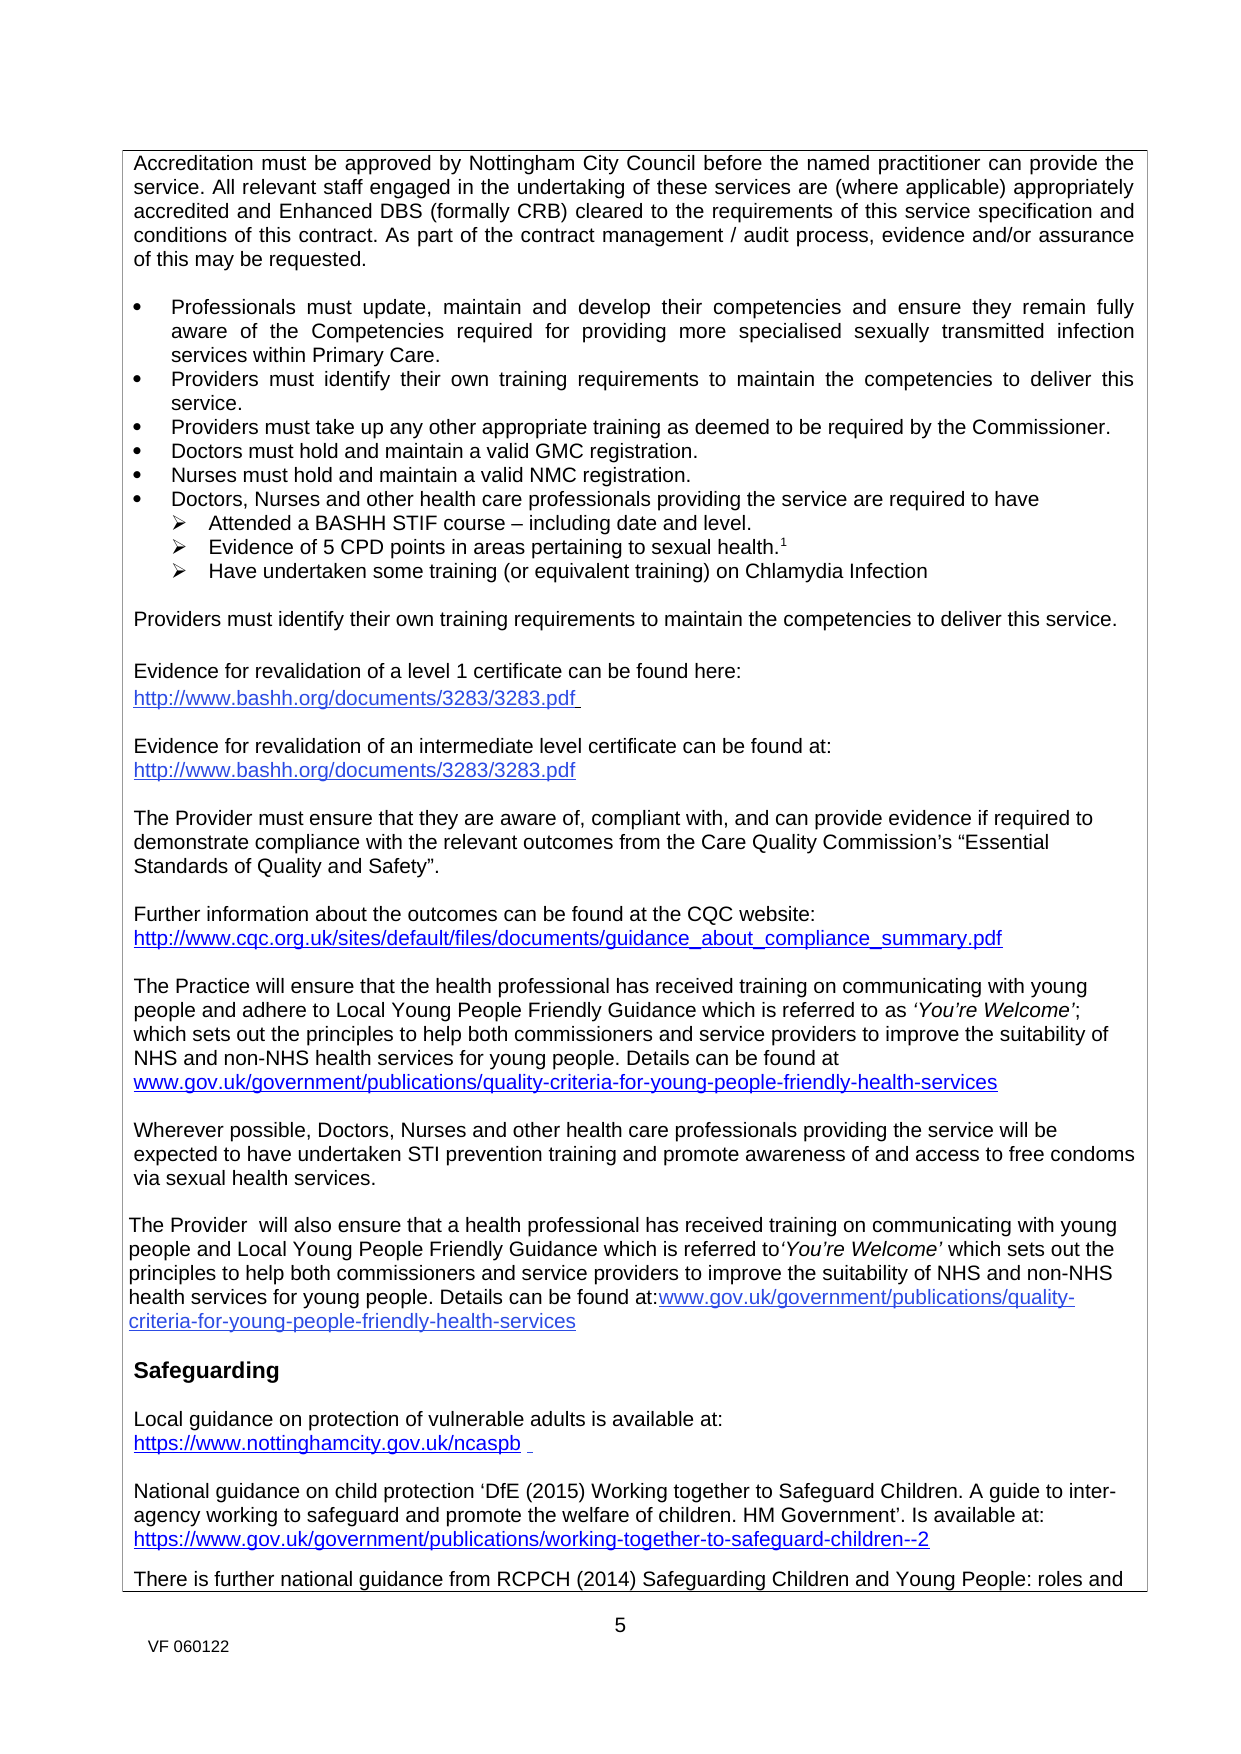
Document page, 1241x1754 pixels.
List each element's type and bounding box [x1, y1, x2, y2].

table_cell [123, 151, 1147, 1591]
